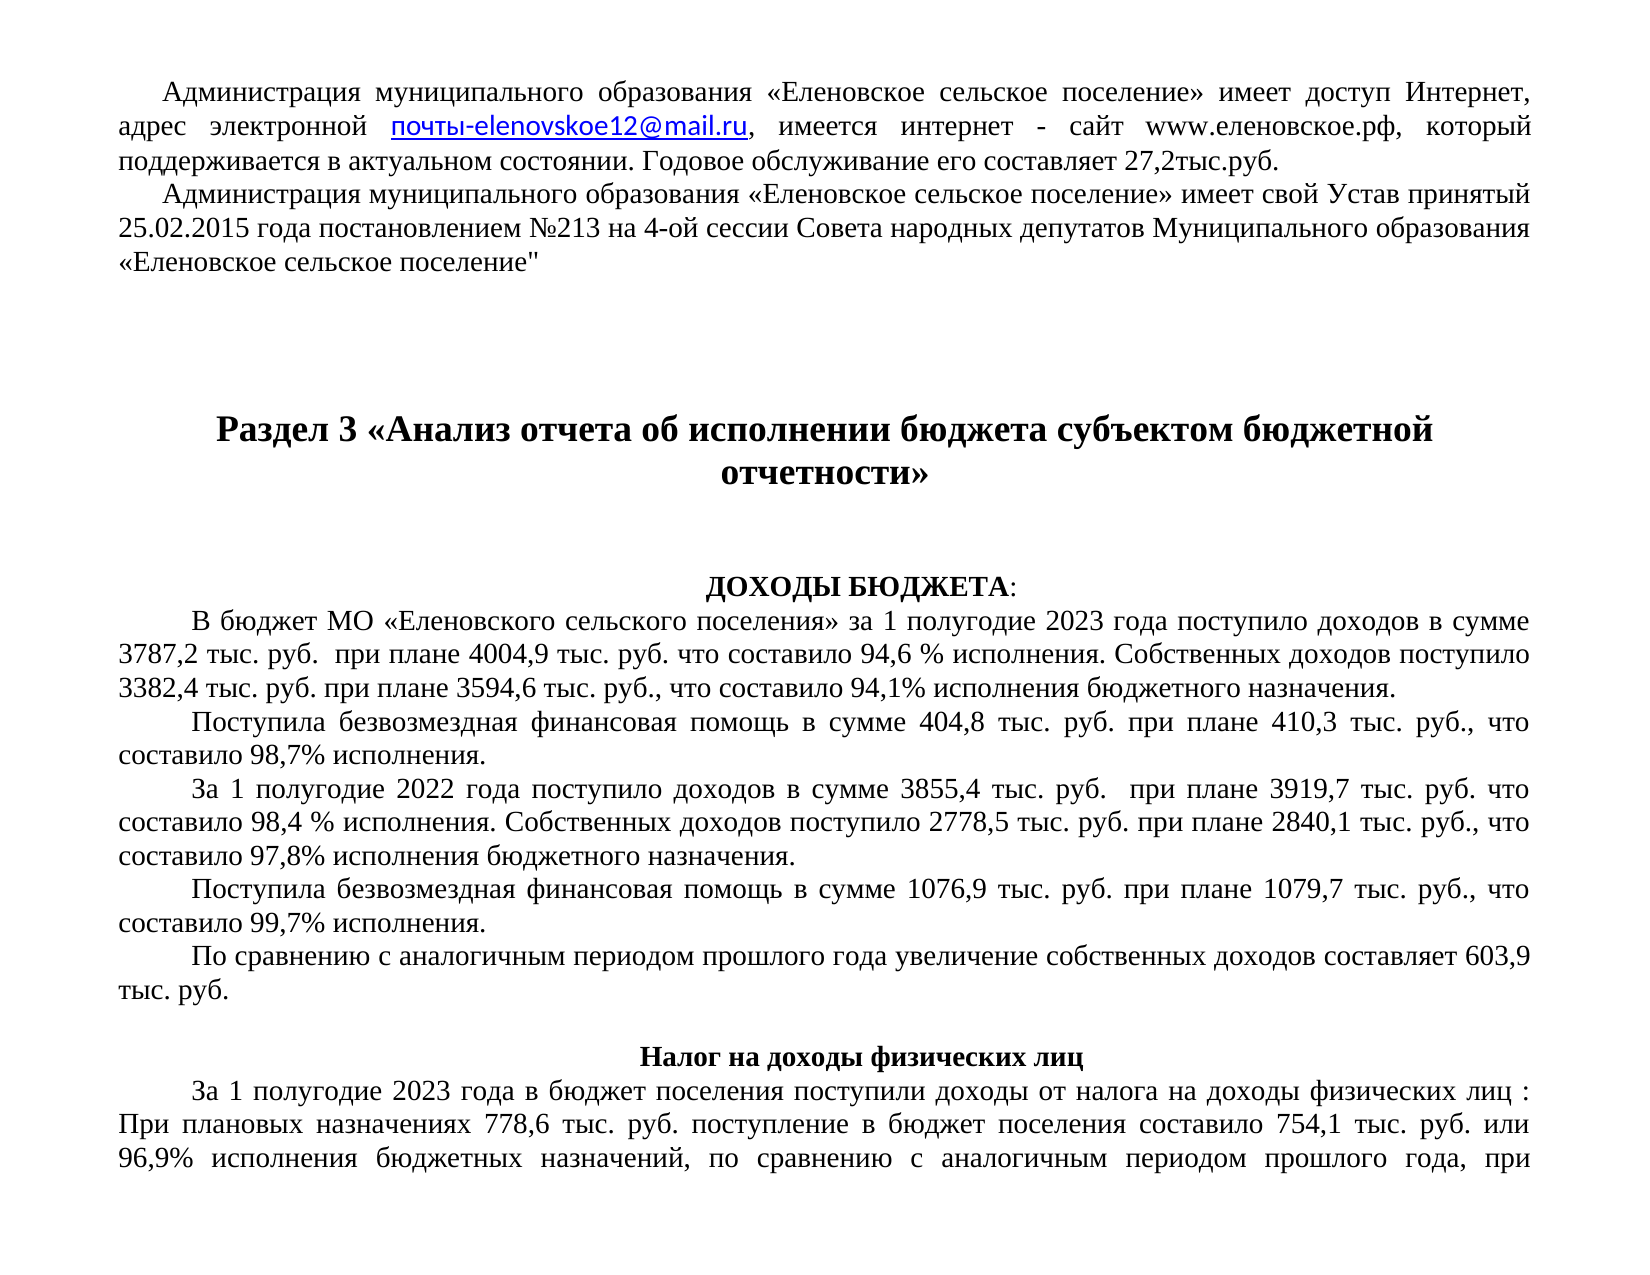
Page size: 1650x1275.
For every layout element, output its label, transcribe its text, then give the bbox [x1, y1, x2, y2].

text Поступила безвозмездная финансовая помощь в сумме 1076,9 тыс. руб. при плане 1079,7 тыс. руб., что составило 99,7% исполнения. [118, 871, 1532, 938]
text Налог на доходы физических лиц [118, 1039, 1532, 1073]
text Раздел 3 «Анализ отчета об исполнении бюджета субъектом бюджетной отчетности» [118, 407, 1532, 493]
text За 1 полугодие 2022 года поступило доходов в сумме 3855,4 тыс. руб. при плане 3919,7 тыс. руб. что составило 98,4 % исполнения. Собственных доходов поступило 2778,5 тыс. руб. при плане 2840,1 тыс. руб., что составило 97,8% исполнения бюджетного назначения. [118, 771, 1532, 871]
text Администрация муниципального образования «Еленовское сельское поселение» имеет свой Устав принятый 25.02.2015 года постановлением №213 на 4-ой сессии Совета народных депутатов Муниципального образования «Еленовское сельское поселение" [118, 177, 1532, 277]
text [118, 1073, 1532, 1173]
text В бюджет МО «Еленовского сельского поселения» за 1 полугодие 2023 года поступило доходов в сумме 3787,2 тыс. руб. при плане 4004,9 тыс. руб. что составило 94,6 % исполнения. Собственных доходов поступило 3382,4 тыс. руб. при плане 3594,6 тыс. руб., что составило 94,1% исполнения бюджетного назначения. [118, 603, 1532, 704]
text Администрация муниципального образования «Еленовское сельское поселение» имеет доступ Интернет, адрес электронной почты-elenovskoe12@mail.ru, имеется интернет - сайт www.еленовское.рф, который поддерживается в актуальном состоянии. Годовое обслуживание его составляет 27,2тыс.руб. [118, 74, 1532, 177]
text Поступила безвозмездная финансовая помощь в сумме 404,8 тыс. руб. при плане 410,3 тыс. руб., что составило 98,7% исполнения. [118, 704, 1532, 771]
text ДОХОДЫ БЮДЖЕТА: [118, 569, 1532, 603]
text По сравнению с аналогичным периодом прошлого года увеличение собственных доходов составляет 603,9 тыс. руб. [118, 938, 1532, 1006]
